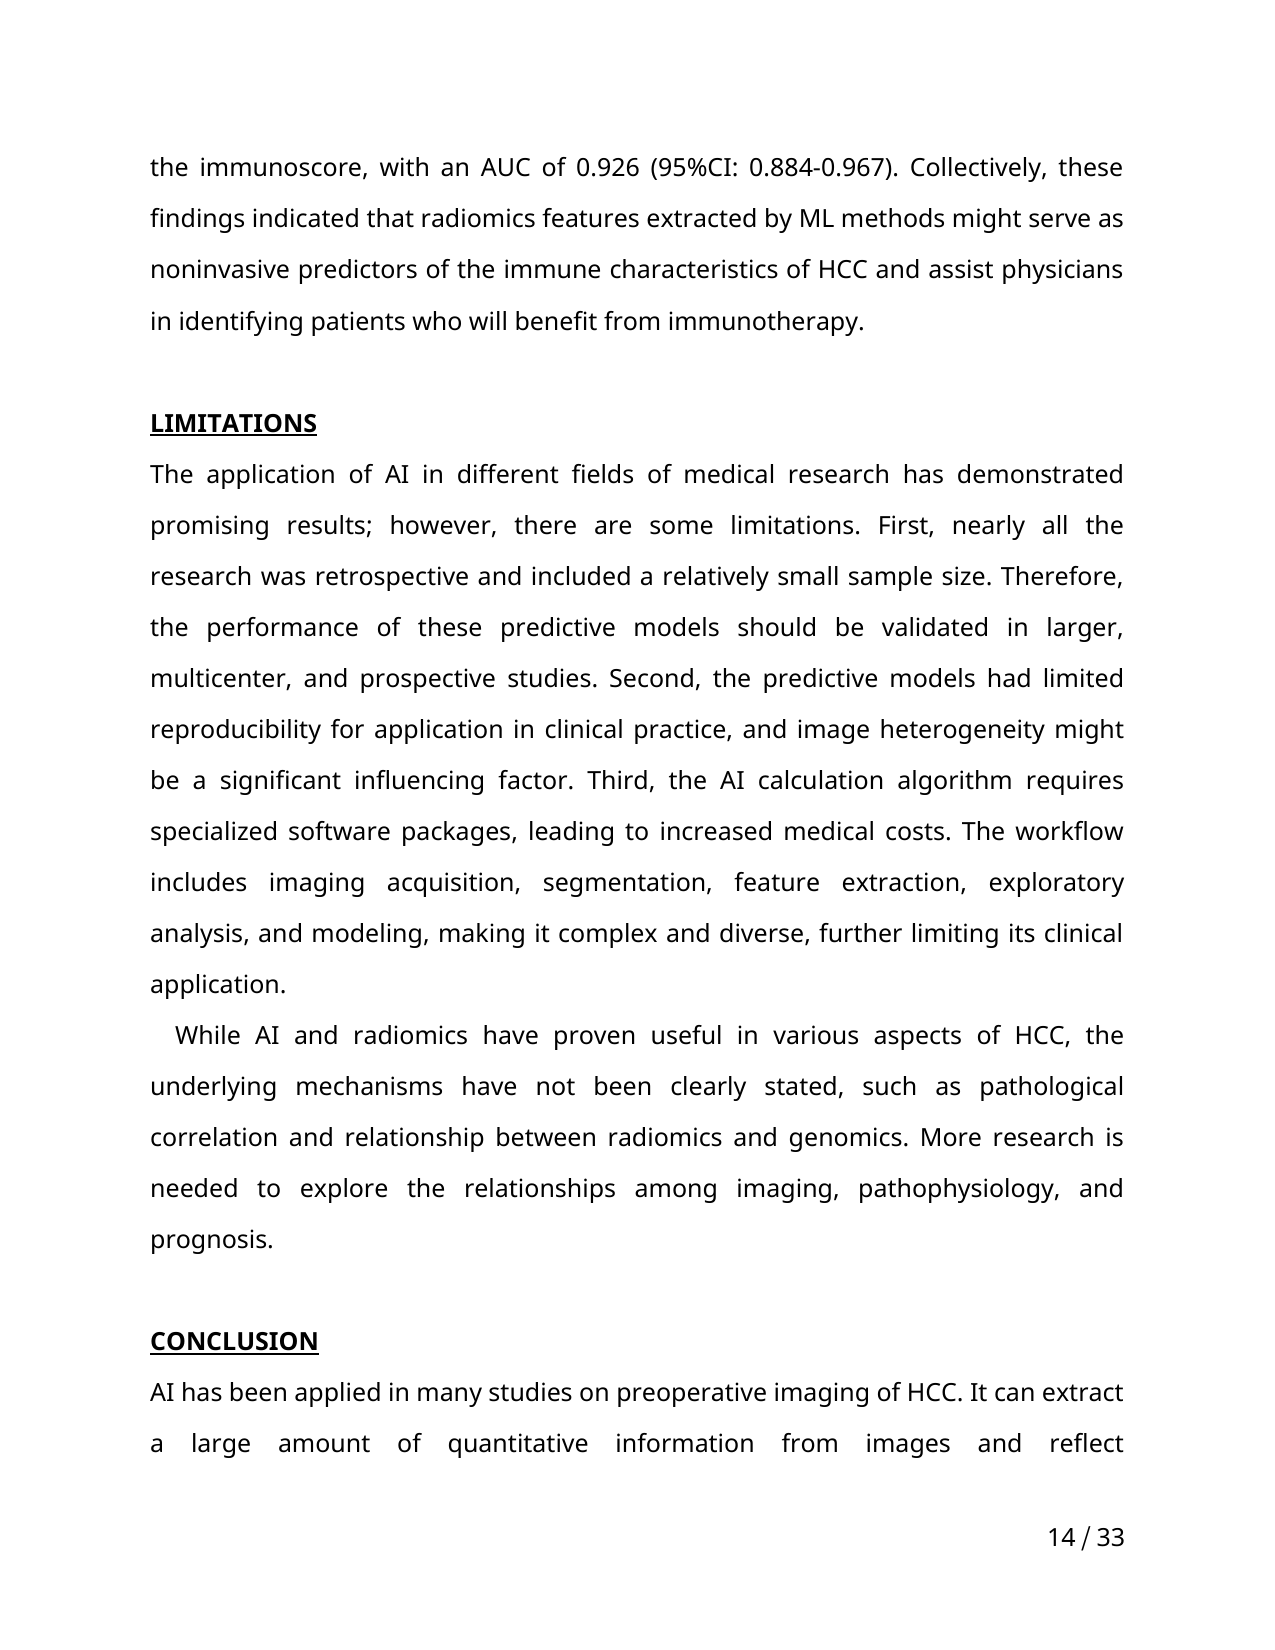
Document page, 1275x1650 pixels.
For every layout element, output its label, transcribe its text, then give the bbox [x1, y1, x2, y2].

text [150, 150, 1125, 337]
text LIMITATIONS [150, 405, 1125, 439]
text While AI and radiomics have proven useful in various aspects of HCC, the underlying mechanisms have not been clearly stated, such as pathological correlation and relationship between radiomics and genomics. More research is needed to explore the relationships among imaging, pathophysiology, and prognosis. [150, 1018, 1125, 1256]
text The application of AI in different fields of medical research has demonstrated promising results; however, there are some limitations. First, nearly all the research was retrospective and included a relatively small sample size. Therefore, the performance of these predictive models should be validated in larger, multicenter, and prospective studies. Second, the predictive models had limited reproducibility for application in clinical practice, and image heterogeneity might be a significant influencing factor. Third, the AI calculation algorithm requires specialized software packages, leading to increased medical costs. The workflow includes imaging acquisition, segmentation, feature extraction, exploratory analysis, and modeling, making it complex and diverse, further limiting its clinical application. [150, 456, 1125, 1001]
text CONCLUSION [150, 1324, 1125, 1358]
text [150, 1375, 1125, 1460]
